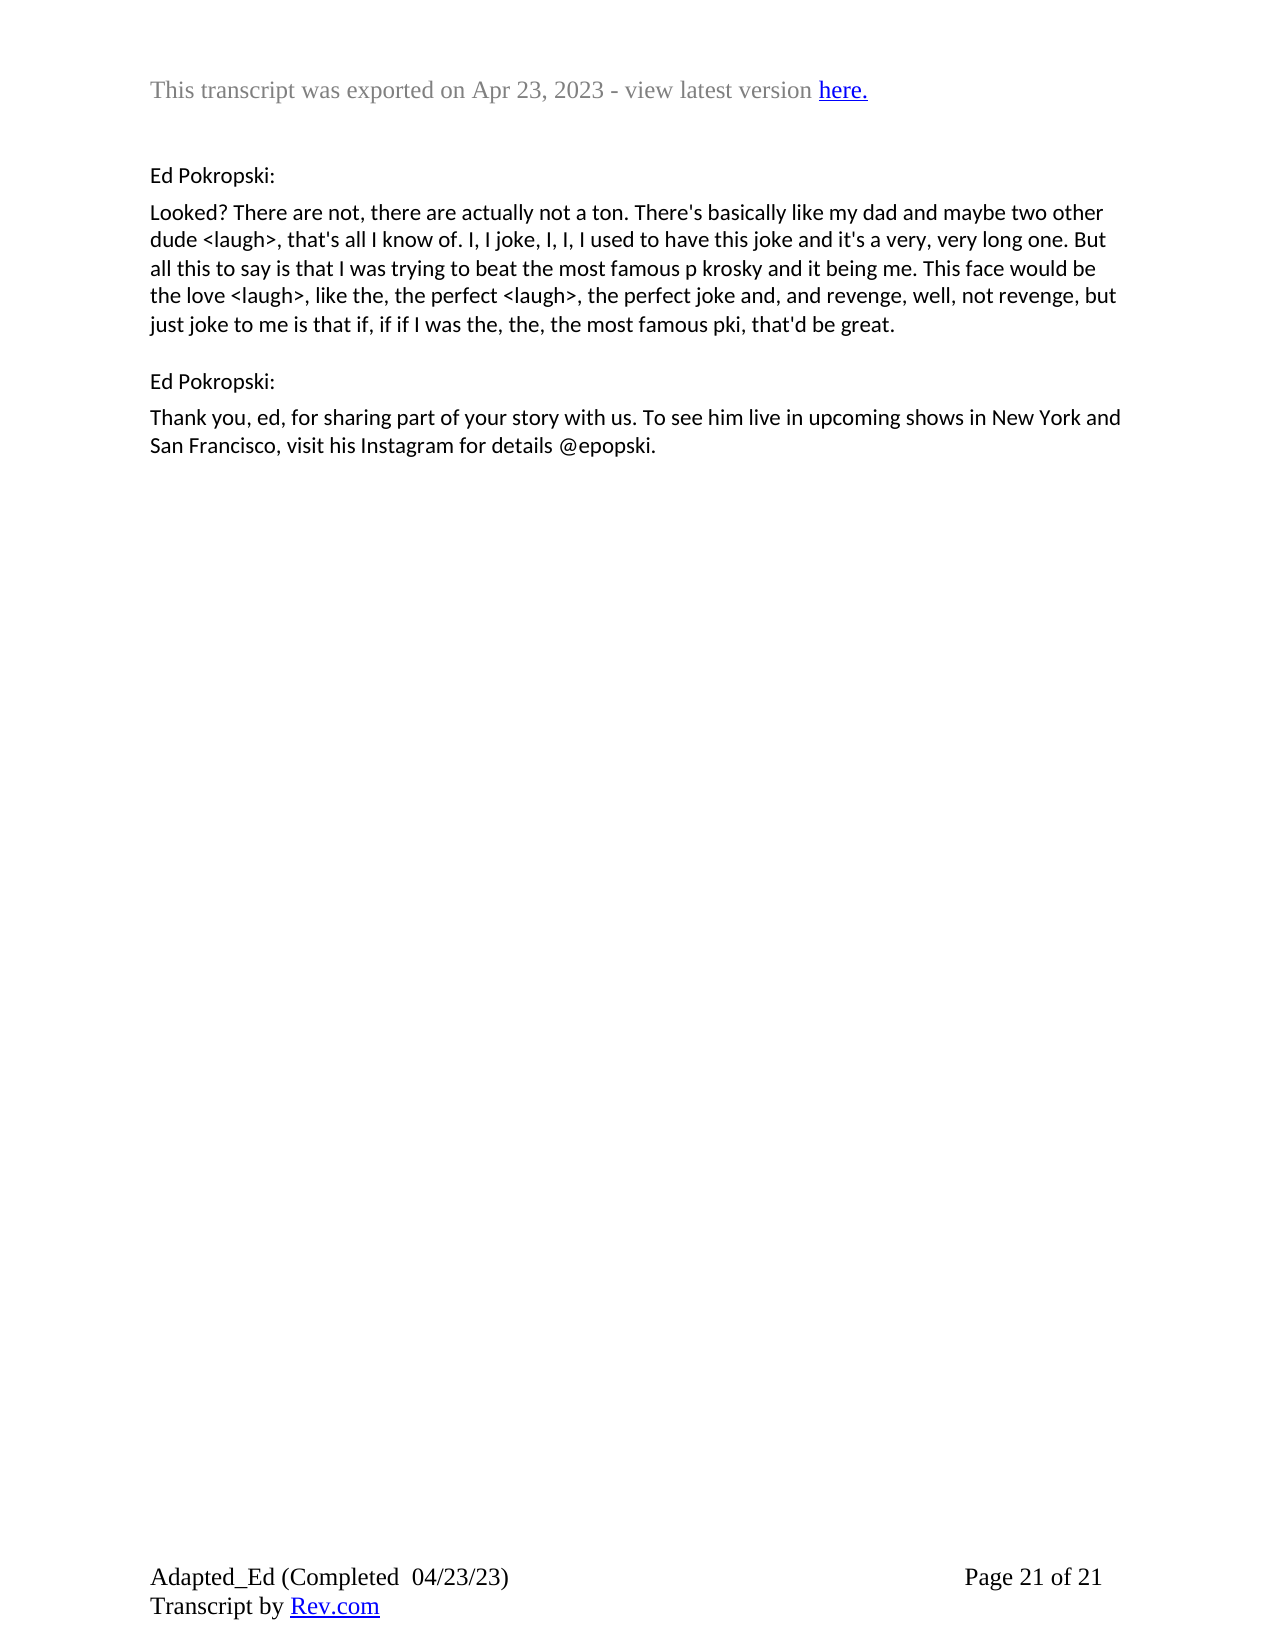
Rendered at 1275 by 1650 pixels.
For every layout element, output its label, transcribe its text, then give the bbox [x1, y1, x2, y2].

text Thank you, ed, for sharing part of your story with us. To see him live in upcoming shows in New York and San Francisco, visit his Instagram for details @epopski. [150, 403, 1125, 459]
text Looked? There are not, there are actually not a ton. There's basically like my dad and maybe two other dude <laugh>, that's all I know of. I, I joke, I, I, I used to have this joke and it's a very, very long one. But all this to say is that I was trying to beat the most famous p krosky and it being me. This face would be the love <laugh>, like the, the perfect <laugh>, the perfect joke and, and revenge, well, not revenge, but just joke to me is that if, if if I was the, the, the most famous pki, that'd be great. [150, 198, 1125, 338]
text Ed Pokropski: [150, 367, 1125, 395]
text Ed Pokropski: [150, 161, 1125, 189]
